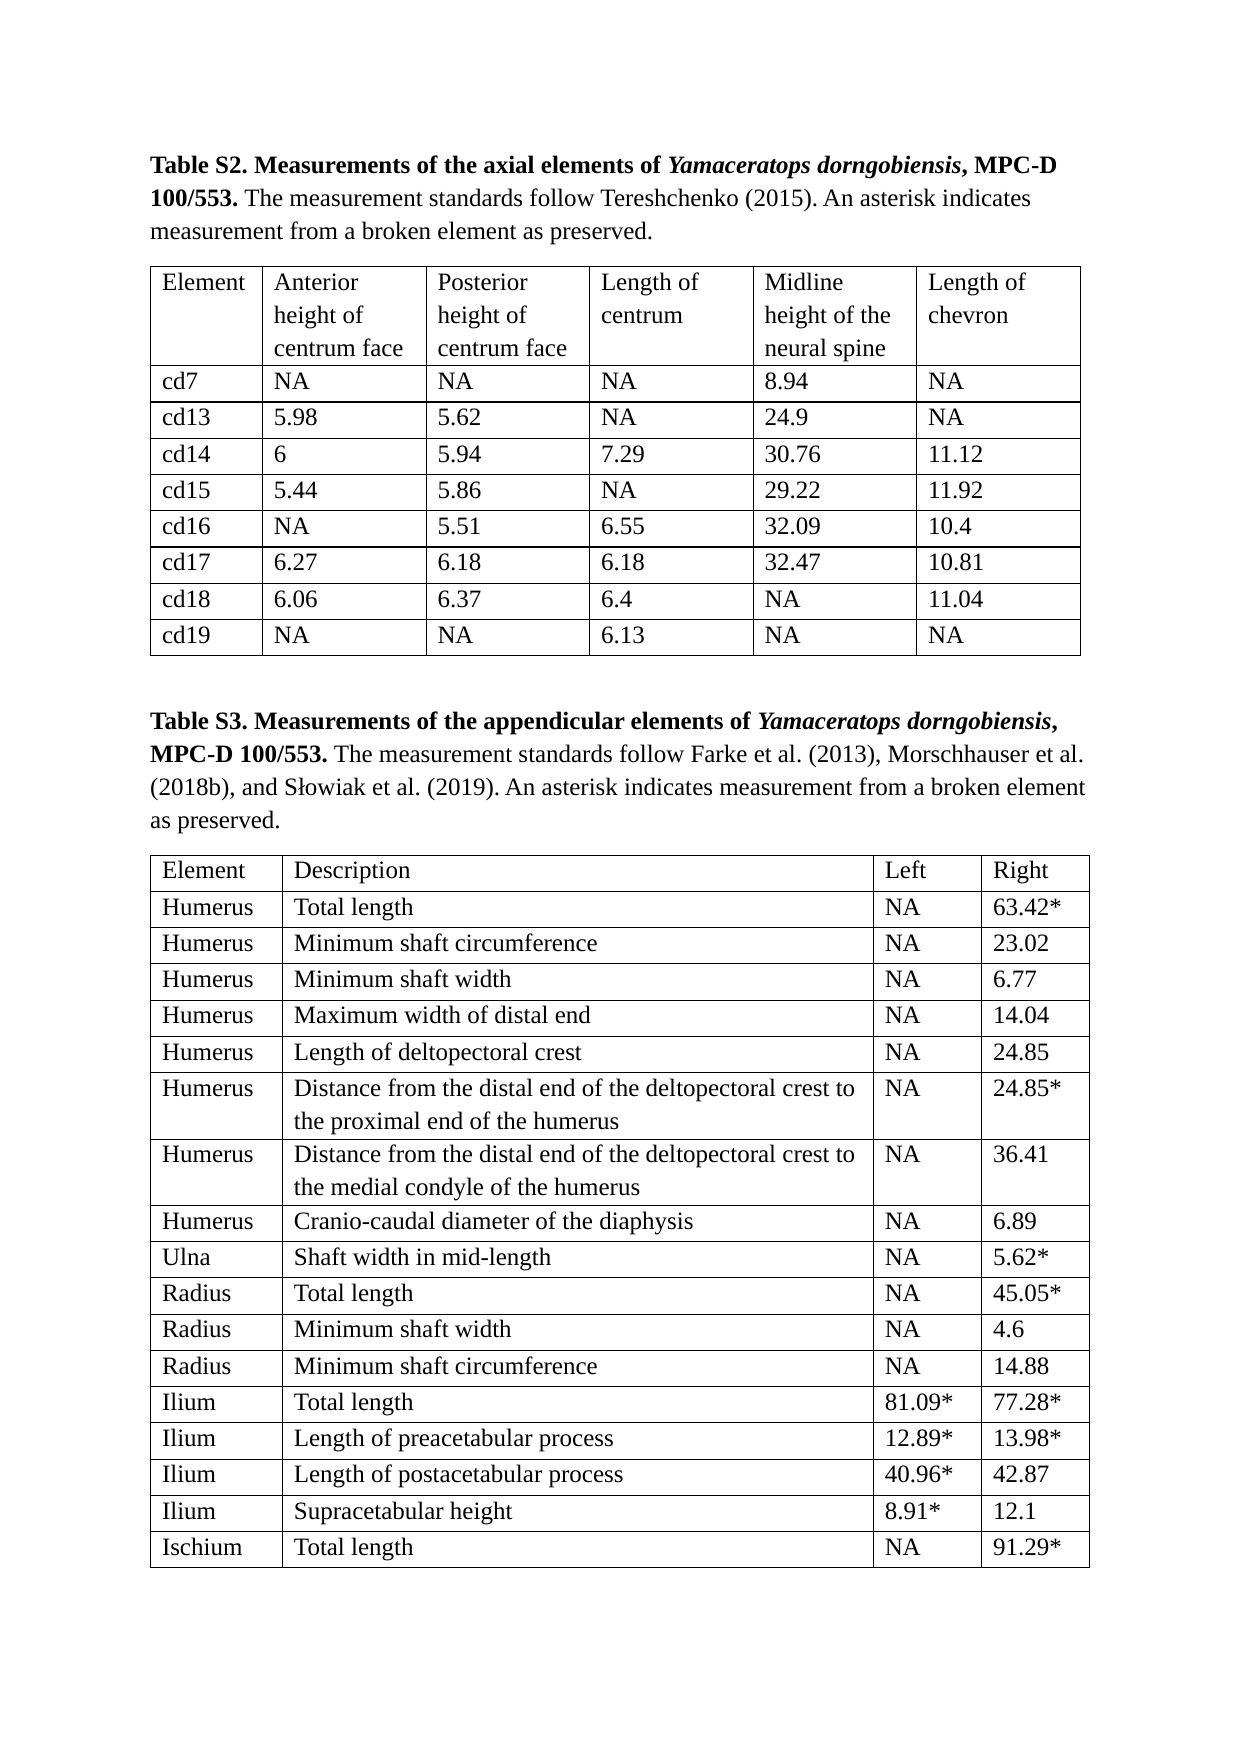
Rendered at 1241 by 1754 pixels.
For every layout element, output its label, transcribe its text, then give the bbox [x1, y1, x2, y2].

table_cell Minimum shaft circumference [283, 928, 873, 963]
table_cell 12.89* [874, 1423, 981, 1458]
table_cell Ilium [151, 1423, 282, 1458]
table_cell 5.86 [427, 475, 589, 510]
table_header Length of centrum [590, 267, 753, 365]
table_cell 6.4 [590, 584, 753, 619]
table_cell Distance from the distal end of the deltopectoral crest to the proximal end of the humerus [283, 1073, 873, 1138]
table_cell Minimum shaft width [283, 964, 873, 999]
table_cell Radius [151, 1315, 282, 1350]
table_cell 8.94 [754, 366, 916, 401]
table_cell 63.42* [982, 892, 1089, 927]
table_cell Total length [283, 892, 873, 927]
table_cell 40.96* [874, 1460, 981, 1495]
table_cell Length of deltopectoral crest [283, 1037, 873, 1072]
table_header Description [283, 856, 873, 891]
table_cell Ilium [151, 1460, 282, 1495]
table_cell Radius [151, 1351, 282, 1386]
table_cell Cranio-caudal diameter of the diaphysis [283, 1206, 873, 1241]
table_cell 42.87 [982, 1460, 1089, 1495]
table_cell Total length [283, 1532, 873, 1567]
table_cell Ilium [151, 1496, 282, 1531]
table_header Element [151, 856, 282, 891]
table_header Midline height of the neural spine [754, 267, 916, 365]
table_cell 6.37 [427, 584, 589, 619]
text Table S2. Measurements of the axial elements of Yamaceratops dorngobiensis, MPC-D 100/553. The measurement standards follow Tereshchenko (2015). An asterisk indicates measurement from a broken element as preserved. [150, 150, 1090, 245]
table_cell 5.62* [982, 1242, 1089, 1277]
table_cell 5.94 [427, 439, 589, 474]
table_cell 6 [263, 439, 426, 474]
text Table S3. Measurements of the appendicular elements of Yamaceratops dorngobiensis, MPC-D 100/553. The measurement standards follow Farke et al. (2013), Morschhauser et al. (2018b), and Słowiak et al. (2019). An asterisk indicates measurement from a broken element as preserved. [150, 706, 1090, 834]
table_cell Ilium [151, 1387, 282, 1422]
table_cell NA [427, 366, 589, 401]
table_cell Length of preacetabular process [283, 1423, 873, 1458]
table_cell 5.44 [263, 475, 426, 510]
table_cell Radius [151, 1278, 282, 1313]
table_cell cd19 [151, 620, 262, 655]
table_cell NA [874, 1532, 981, 1567]
table_cell 36.41 [982, 1140, 1089, 1205]
table_cell cd7 [151, 366, 262, 401]
table_cell Humerus [151, 892, 282, 927]
table_cell 10.4 [917, 511, 1080, 546]
table_cell Humerus [151, 964, 282, 999]
table_cell cd17 [151, 548, 262, 583]
table_cell NA [874, 928, 981, 963]
table_cell Ulna [151, 1242, 282, 1277]
table_cell 30.76 [754, 439, 916, 474]
table_cell 5.98 [263, 403, 426, 438]
table_cell Length of postacetabular process [283, 1460, 873, 1495]
table_cell NA [590, 366, 753, 401]
table_cell 4.6 [982, 1315, 1089, 1350]
table_cell 10.81 [917, 548, 1080, 583]
table_cell 5.62 [427, 403, 589, 438]
table_cell NA [917, 403, 1080, 438]
table_cell NA [874, 1001, 981, 1036]
table_cell NA [590, 403, 753, 438]
table_cell NA [874, 1351, 981, 1386]
table_cell NA [874, 1278, 981, 1313]
table_cell 77.28* [982, 1387, 1089, 1422]
table_cell NA [263, 511, 426, 546]
table_cell NA [874, 1073, 981, 1138]
table_cell Humerus [151, 1037, 282, 1072]
table_cell 11.92 [917, 475, 1080, 510]
table_cell cd14 [151, 439, 262, 474]
table_cell Supracetabular height [283, 1496, 873, 1531]
table_cell 6.18 [590, 548, 753, 583]
table_cell Total length [283, 1387, 873, 1422]
table_cell NA [917, 366, 1080, 401]
table_cell 11.04 [917, 584, 1080, 619]
table_cell 6.18 [427, 548, 589, 583]
table_header Anterior height of centrum face [263, 267, 426, 365]
table_cell 32.47 [754, 548, 916, 583]
table_cell 14.04 [982, 1001, 1089, 1036]
table_cell 5.51 [427, 511, 589, 546]
table_cell 6.89 [982, 1206, 1089, 1241]
table_cell NA [590, 475, 753, 510]
table_cell NA [427, 620, 589, 655]
table_cell NA [874, 1037, 981, 1072]
table_header Posterior height of centrum face [427, 267, 589, 365]
table_cell NA [874, 892, 981, 927]
table_cell NA [874, 1242, 981, 1277]
table_cell NA [754, 584, 916, 619]
table_cell NA [754, 620, 916, 655]
table_cell Humerus [151, 1073, 282, 1138]
table_cell cd16 [151, 511, 262, 546]
table_cell 32.09 [754, 511, 916, 546]
table_cell Ischium [151, 1532, 282, 1567]
table_cell Shaft width in mid-length [283, 1242, 873, 1277]
table_cell 6.13 [590, 620, 753, 655]
table_cell NA [874, 1206, 981, 1241]
table_cell 8.91* [874, 1496, 981, 1531]
table_cell NA [874, 1315, 981, 1350]
table_cell cd15 [151, 475, 262, 510]
table_cell Minimum shaft circumference [283, 1351, 873, 1386]
table_cell 6.55 [590, 511, 753, 546]
table_cell Humerus [151, 1001, 282, 1036]
table_cell NA [874, 964, 981, 999]
table_cell 13.98* [982, 1423, 1089, 1458]
table_cell NA [263, 366, 426, 401]
table_cell Humerus [151, 1140, 282, 1205]
table_cell NA [874, 1140, 981, 1205]
table_cell 23.02 [982, 928, 1089, 963]
table_cell 6.06 [263, 584, 426, 619]
table_cell 24.85* [982, 1073, 1089, 1138]
table_cell Total length [283, 1278, 873, 1313]
table_header Right [982, 856, 1089, 891]
table_cell 24.85 [982, 1037, 1089, 1072]
table_cell Maximum width of distal end [283, 1001, 873, 1036]
table_cell 7.29 [590, 439, 753, 474]
table_cell NA [263, 620, 426, 655]
table_header Element [151, 267, 262, 365]
table_cell NA [917, 620, 1080, 655]
table_cell Distance from the distal end of the deltopectoral crest to the medial condyle of the humerus [283, 1140, 873, 1205]
table_cell 45.05* [982, 1278, 1089, 1313]
table_header Length of chevron [917, 267, 1080, 365]
table_cell Humerus [151, 928, 282, 963]
table_cell 14.88 [982, 1351, 1089, 1386]
table_cell cd13 [151, 403, 262, 438]
table_header Left [874, 856, 981, 891]
table_cell Humerus [151, 1206, 282, 1241]
table_cell 29.22 [754, 475, 916, 510]
table_cell cd18 [151, 584, 262, 619]
table_cell 11.12 [917, 439, 1080, 474]
table_cell 6.27 [263, 548, 426, 583]
table_cell 81.09* [874, 1387, 981, 1422]
table_cell Minimum shaft width [283, 1315, 873, 1350]
table_cell 91.29* [982, 1532, 1089, 1567]
table_cell 12.1 [982, 1496, 1089, 1531]
table_cell 6.77 [982, 964, 1089, 999]
table_cell 24.9 [754, 403, 916, 438]
